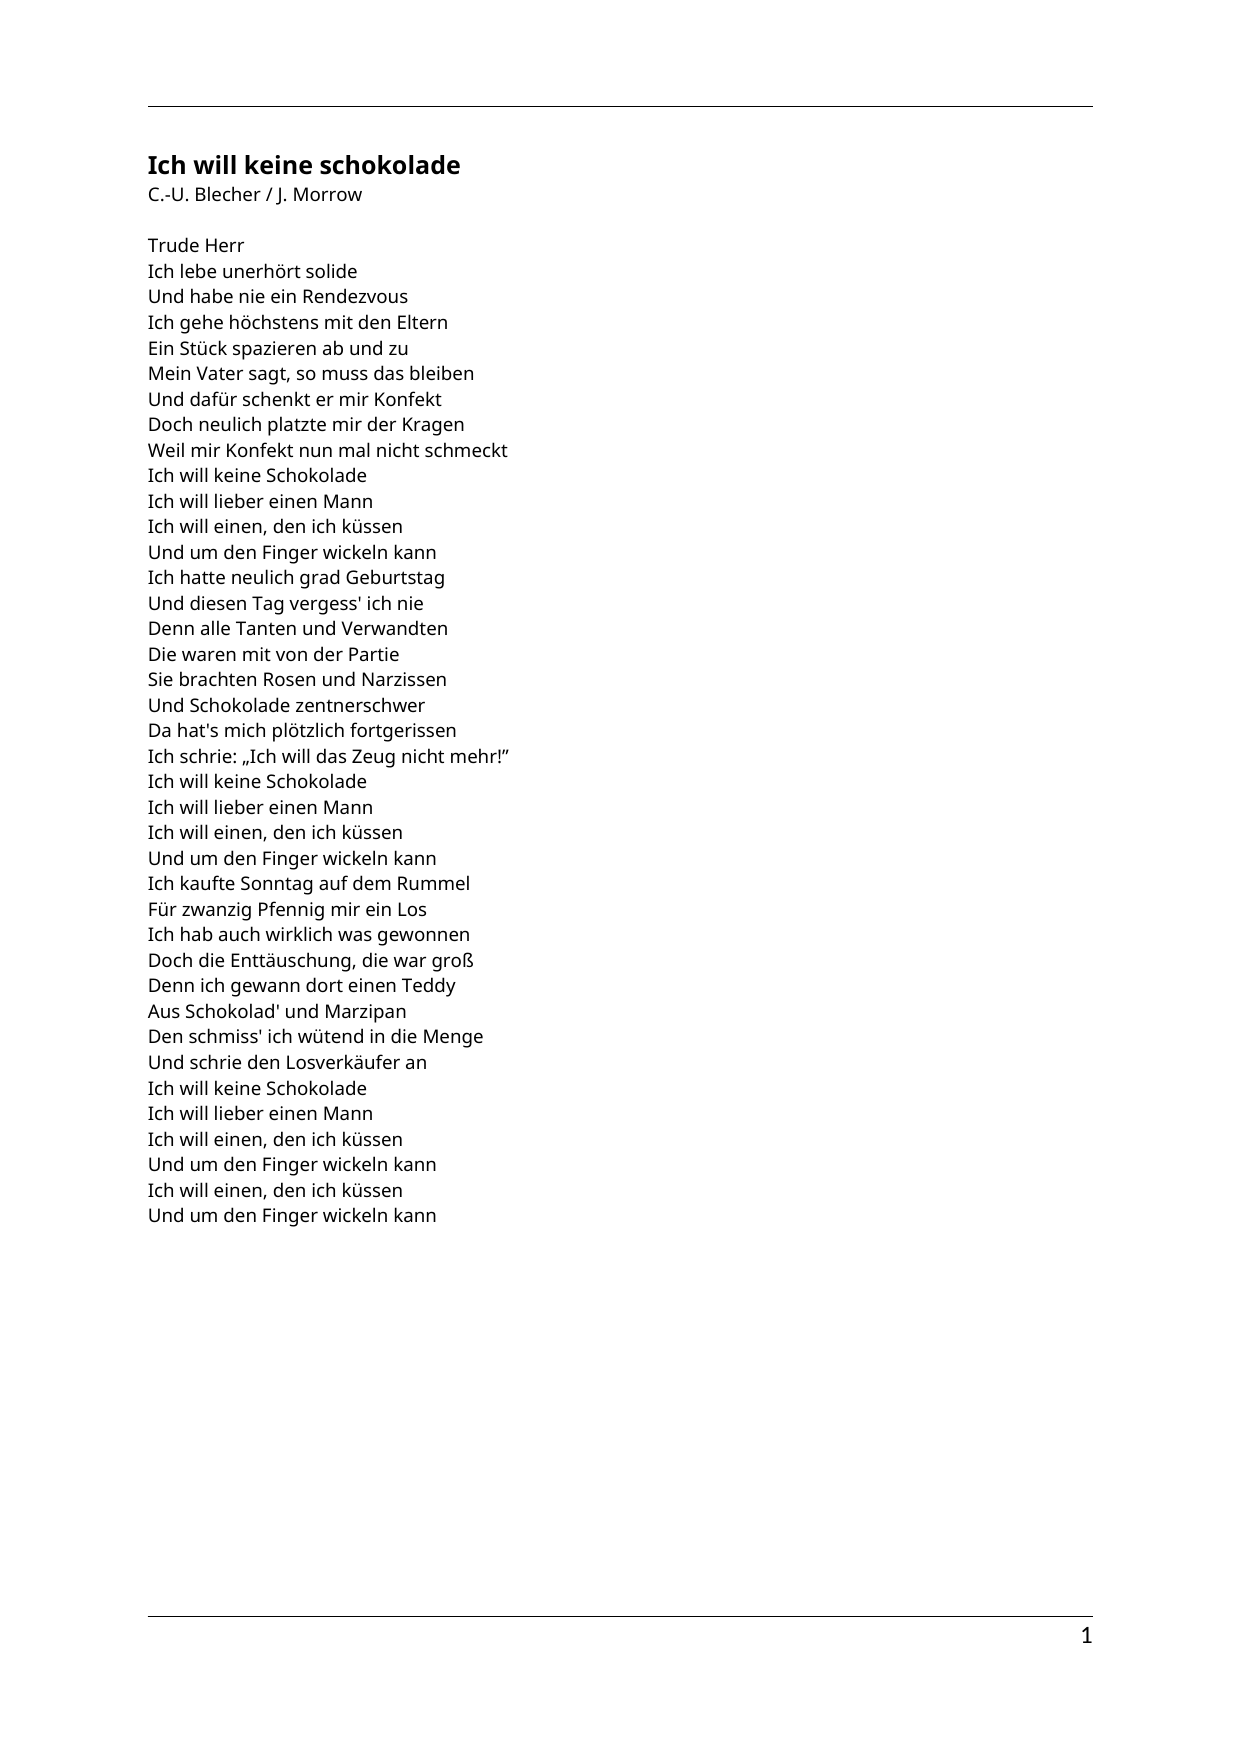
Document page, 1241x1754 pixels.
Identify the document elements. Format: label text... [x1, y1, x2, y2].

text Aus Schokolad' und Marzipan [148, 998, 583, 1024]
text Und dafür schenkt er mir Konfekt [148, 386, 583, 411]
text Ich will keine Schokolade [148, 769, 583, 794]
text Ein Stück spazieren ab und zu [148, 335, 583, 360]
text Für zwanzig Pfennig mir ein Los [148, 896, 583, 922]
text Ich schrie: „Ich will das Zeug nicht mehr!” [148, 743, 583, 769]
text Ich will einen, den ich küssen [148, 820, 583, 845]
text Ich will lieber einen Mann [148, 1100, 583, 1126]
text Weil mir Konfekt nun mal nicht schmeckt [148, 437, 583, 462]
text Ich will einen, den ich küssen [148, 1126, 583, 1151]
text C.-U. Blecher / J. Morrow [148, 182, 1093, 207]
text Sie brachten Rosen und Narzissen [148, 667, 583, 692]
text Denn alle Tanten und Verwandten [148, 616, 583, 641]
text Ich lebe unerhört solide [148, 258, 583, 284]
text Trude Herr [148, 233, 583, 258]
text Ich will keine Schokolade [148, 1075, 583, 1100]
text Und um den Finger wickeln kann [148, 1151, 583, 1177]
text Ich will einen, den ich küssen [148, 1177, 583, 1202]
text Ich gehe höchstens mit den Eltern [148, 309, 583, 335]
text Und Schokolade zentnerschwer [148, 692, 583, 718]
text Denn ich gewann dort einen Teddy [148, 973, 583, 998]
text Und um den Finger wickeln kann [148, 539, 583, 564]
text Und um den Finger wickeln kann [148, 845, 583, 871]
text Ich will einen, den ich küssen [148, 513, 583, 539]
text Ich will lieber einen Mann [148, 794, 583, 820]
text Doch die Enttäuschung, die war groß [148, 947, 583, 973]
text Und habe nie ein Rendezvous [148, 284, 583, 309]
text Und diesen Tag vergess' ich nie [148, 590, 583, 616]
text Ich will keine Schokolade [148, 462, 583, 488]
text Mein Vater sagt, so muss das bleiben [148, 360, 583, 386]
text Die waren mit von der Partie [148, 641, 583, 667]
text Ich will lieber einen Mann [148, 488, 583, 513]
text Den schmiss' ich wütend in die Menge [148, 1024, 583, 1049]
text Und schrie den Losverkäufer an [148, 1049, 583, 1075]
text Und um den Finger wickeln kann [148, 1202, 583, 1228]
text Ich kaufte Sonntag auf dem Rummel [148, 871, 583, 896]
subtitle Ich will keine schokolade [148, 148, 1093, 182]
text Doch neulich platzte mir der Kragen [148, 411, 583, 437]
text Ich hatte neulich grad Geburtstag [148, 564, 583, 590]
text Da hat's mich plötzlich fortgerissen [148, 718, 583, 743]
text Ich hab auch wirklich was gewonnen [148, 922, 583, 947]
